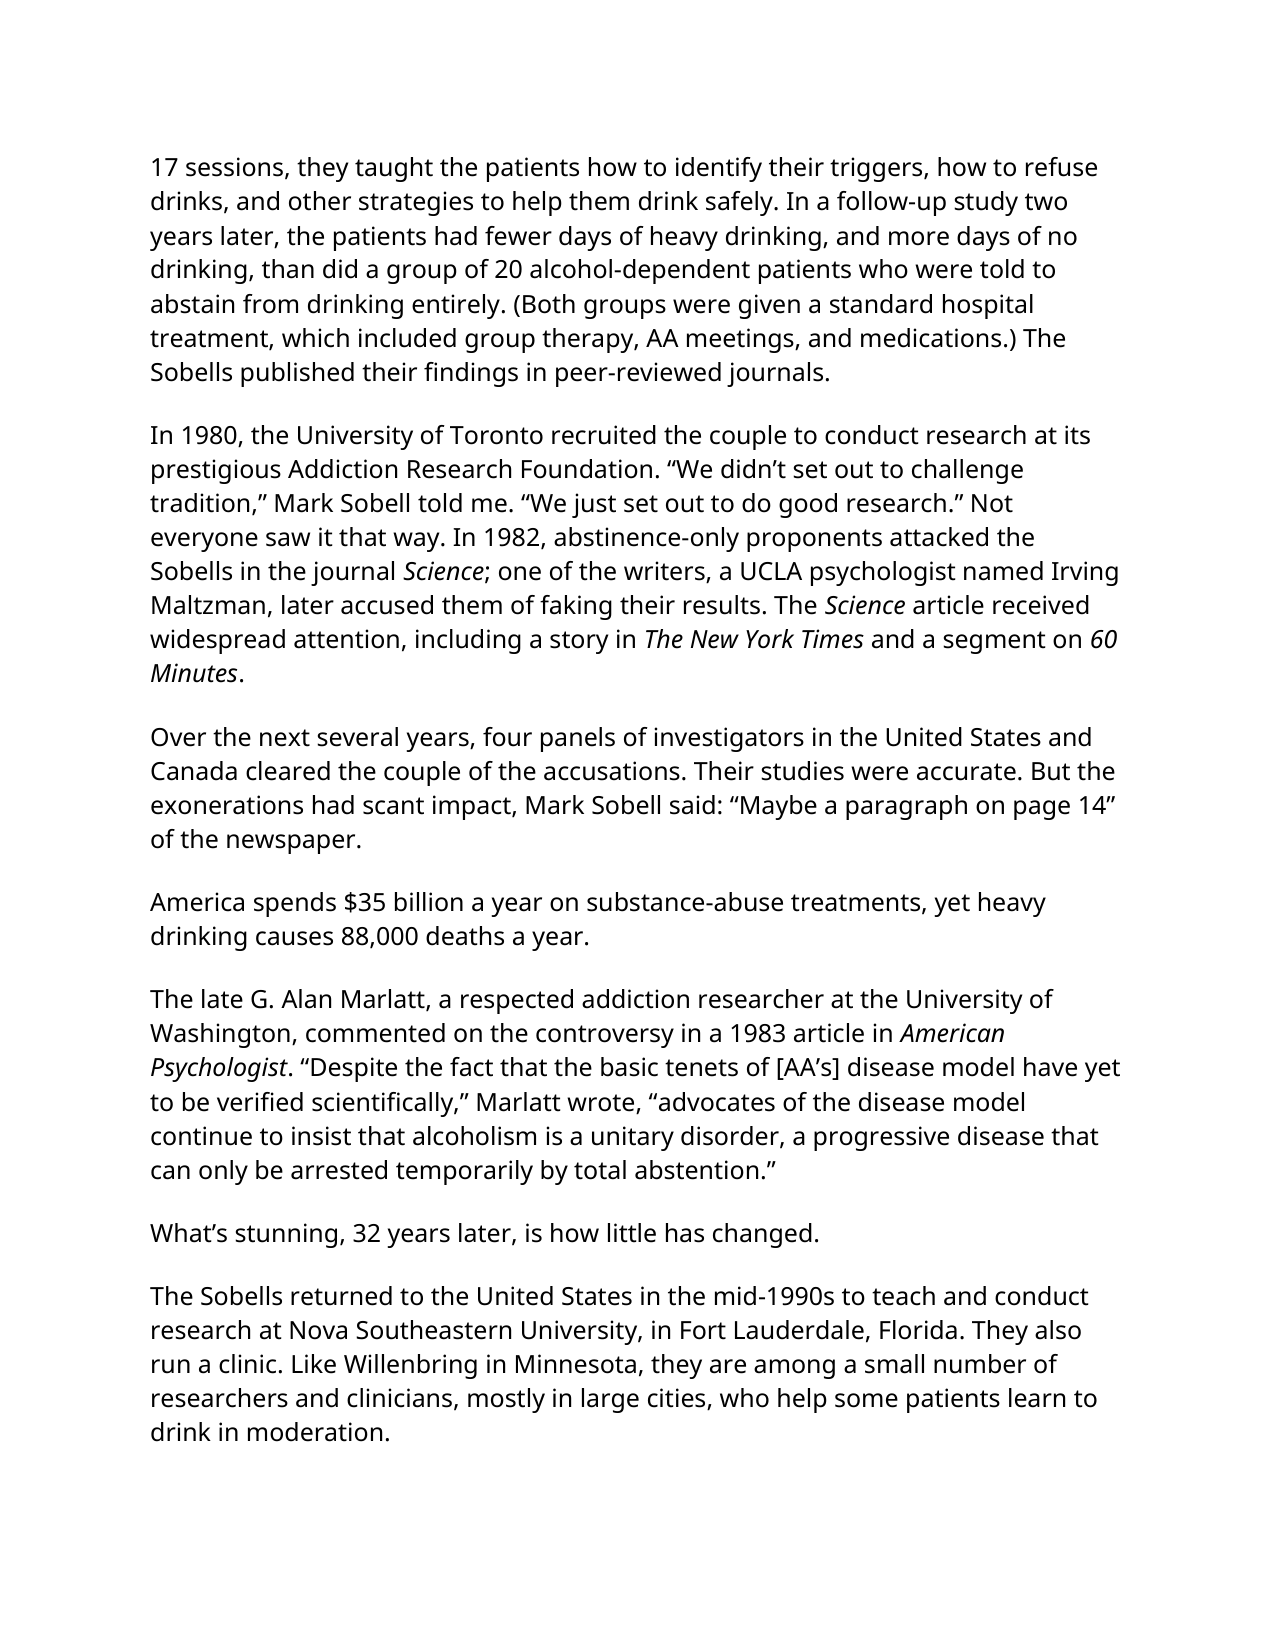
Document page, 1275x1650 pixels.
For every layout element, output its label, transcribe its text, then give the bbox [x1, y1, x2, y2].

text The Sobells returned to the United States in the mid-1990s to teach and conduct research at Nova Southeastern University, in Fort Lauderdale, Florida. They also run a clinic. Like Willenbring in Minnesota, they are among a small number of researchers and clinicians, mostly in large cities, who help some patients learn to drink in moderation. [150, 1279, 1125, 1449]
text America spends $35 billion a year on substance-abuse treatments, yet heavy drinking causes 88,000 deaths a year. [150, 885, 1125, 953]
text In 1980, the University of Toronto recruited the couple to conduct research at its prestigious Addiction Research Foundation. “We didn’t set out to challenge tradition,” Mark Sobell told me. “We just set out to do good research.” Not everyone saw it that way. In 1982, abstinence-only proponents attacked the Sobells in the journal Science; one of the writers, a UCLA psychologist named Irving Maltzman, later accused them of faking their results. The Science article received widespread attention, including a story in The New York Times and a segment on 60 Minutes. [150, 418, 1125, 690]
text Over the next several years, four panels of investigators in the United States and Canada cleared the couple of the accusations. Their studies were accurate. But the exonerations had scant impact, Mark Sobell said: “Maybe a paragraph on page 14” of the newspaper. [150, 719, 1125, 856]
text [150, 150, 1125, 388]
text The late G. Alan Marlatt, a respected addiction researcher at the University of Washington, commented on the controversy in a 1983 article in American Psychologist. “Despite the fact that the basic tenets of [AA’s] disease model have yet to be verified scientifically,” Marlatt wrote, “advocates of the disease model continue to insist that alcoholism is a unitary disorder, a progressive disease that can only be arrested temporarily by total abstention.” [150, 982, 1125, 1186]
text What’s stunning, 32 years later, is how little has changed. [150, 1216, 1125, 1249]
